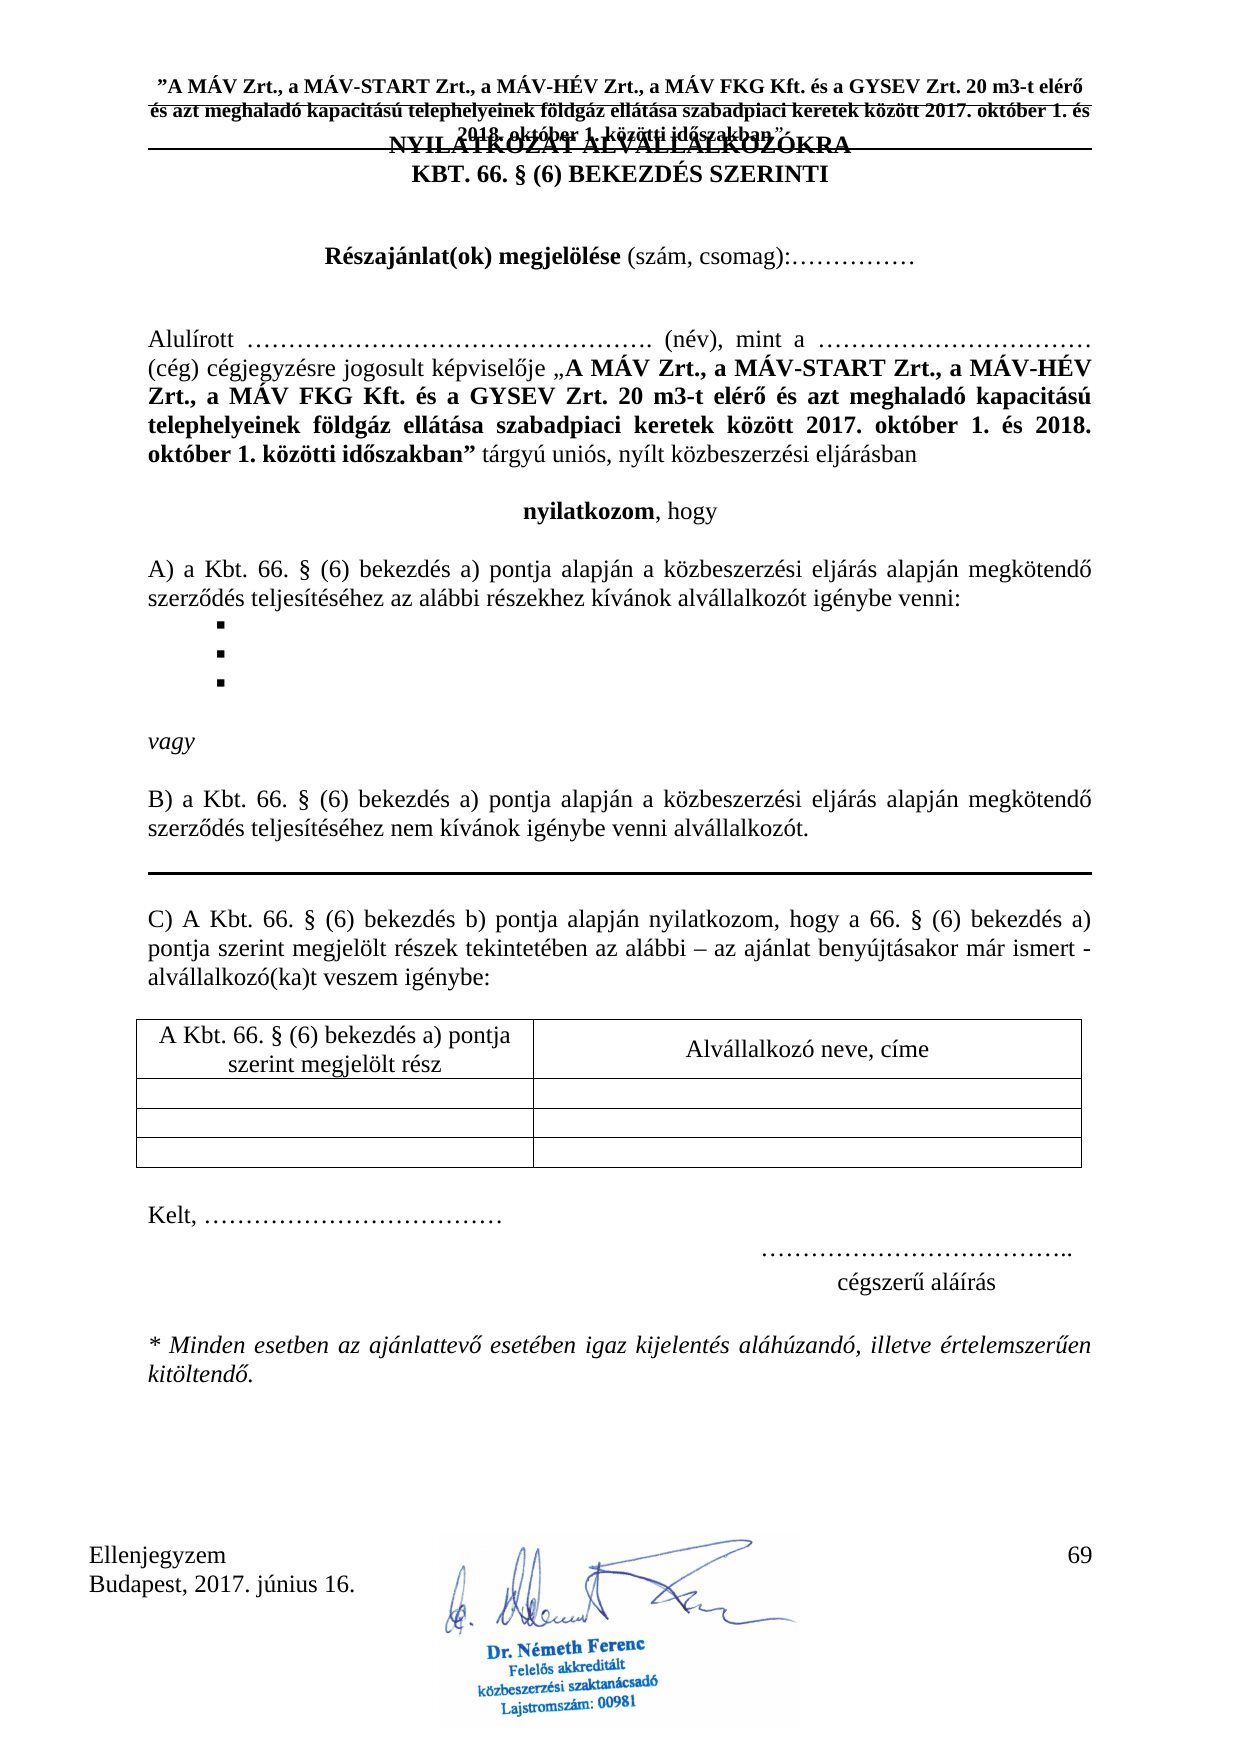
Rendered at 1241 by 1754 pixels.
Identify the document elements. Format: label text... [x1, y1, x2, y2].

table_cell [137, 1109, 533, 1137]
table_header Alvállalkozó neve, címe [534, 1020, 1081, 1078]
table_cell [137, 1079, 533, 1107]
text A) a Kbt. 66. § (6) bekezdés a) pontja alapján a közbeszerzési eljárás alapján megkötendő szerződés teljesítéséhez az alábbi részekhez kívánok alvállalkozót igénybe venni: [148, 554, 1092, 611]
text KBT. 66. § (6) BEKEZDÉS SZERINTI [148, 159, 1092, 187]
table_header A Kbt. 66. § (6) bekezdés a) pontja szerint megjelölt rész [137, 1020, 533, 1078]
text * Minden esetben az ajánlattevő esetében igaz kijelentés aláhúzandó, illetve értelemszerűen kitöltendő. [148, 1330, 1092, 1388]
text Részajánlat(ok) megjelölése (szám, csomag):…………… [148, 241, 1092, 270]
text Kelt, ……………………………… [148, 1197, 1092, 1230]
text B) a Kbt. 66. § (6) bekezdés a) pontja alapján a közbeszerzési eljárás alapján megkötendő szerződés teljesítéséhez nem kívánok igénybe venni alvállalkozót. [148, 784, 1092, 841]
table_cell [534, 1138, 1081, 1167]
text ……………………………….. [148, 1230, 1092, 1263]
table_cell [137, 1138, 533, 1167]
text C) A Kbt. 66. § (6) bekezdés b) pontja alapján nyilatkozom, hogy a 66. § (6) bekezdés a) pontja szerint megjelölt részek tekintetében az alábbi – az ajánlat benyújtásakor már ismert - alvállalkozó(ka)t veszem igénybe: [148, 904, 1092, 990]
text cégszerű aláírás [148, 1263, 1092, 1297]
table_cell [534, 1109, 1081, 1137]
text nyilatkozom, hogy [148, 496, 1092, 525]
text vagy [148, 726, 1092, 755]
text Alulírott …………………………………………. (név), mint a …………………………… (cég) cégjegyzésre jogosult képviselője „A MÁV Zrt., a MÁV-START Zrt., a MÁV-HÉV Zrt., a MÁV FKG Kft. és a GYSEV Zrt. 20 m3-t elérő és azt meghaladó kapacitású telephelyeinek földgáz ellátása szabadpiaci keretek között 2017. október 1. és 2018. október 1. közötti időszakban” tárgyú uniós, nyílt közbeszerzési eljárásban [148, 324, 1092, 468]
table_cell [534, 1079, 1081, 1107]
text Nyilatkozat alvállalkozókRA [148, 130, 1092, 159]
